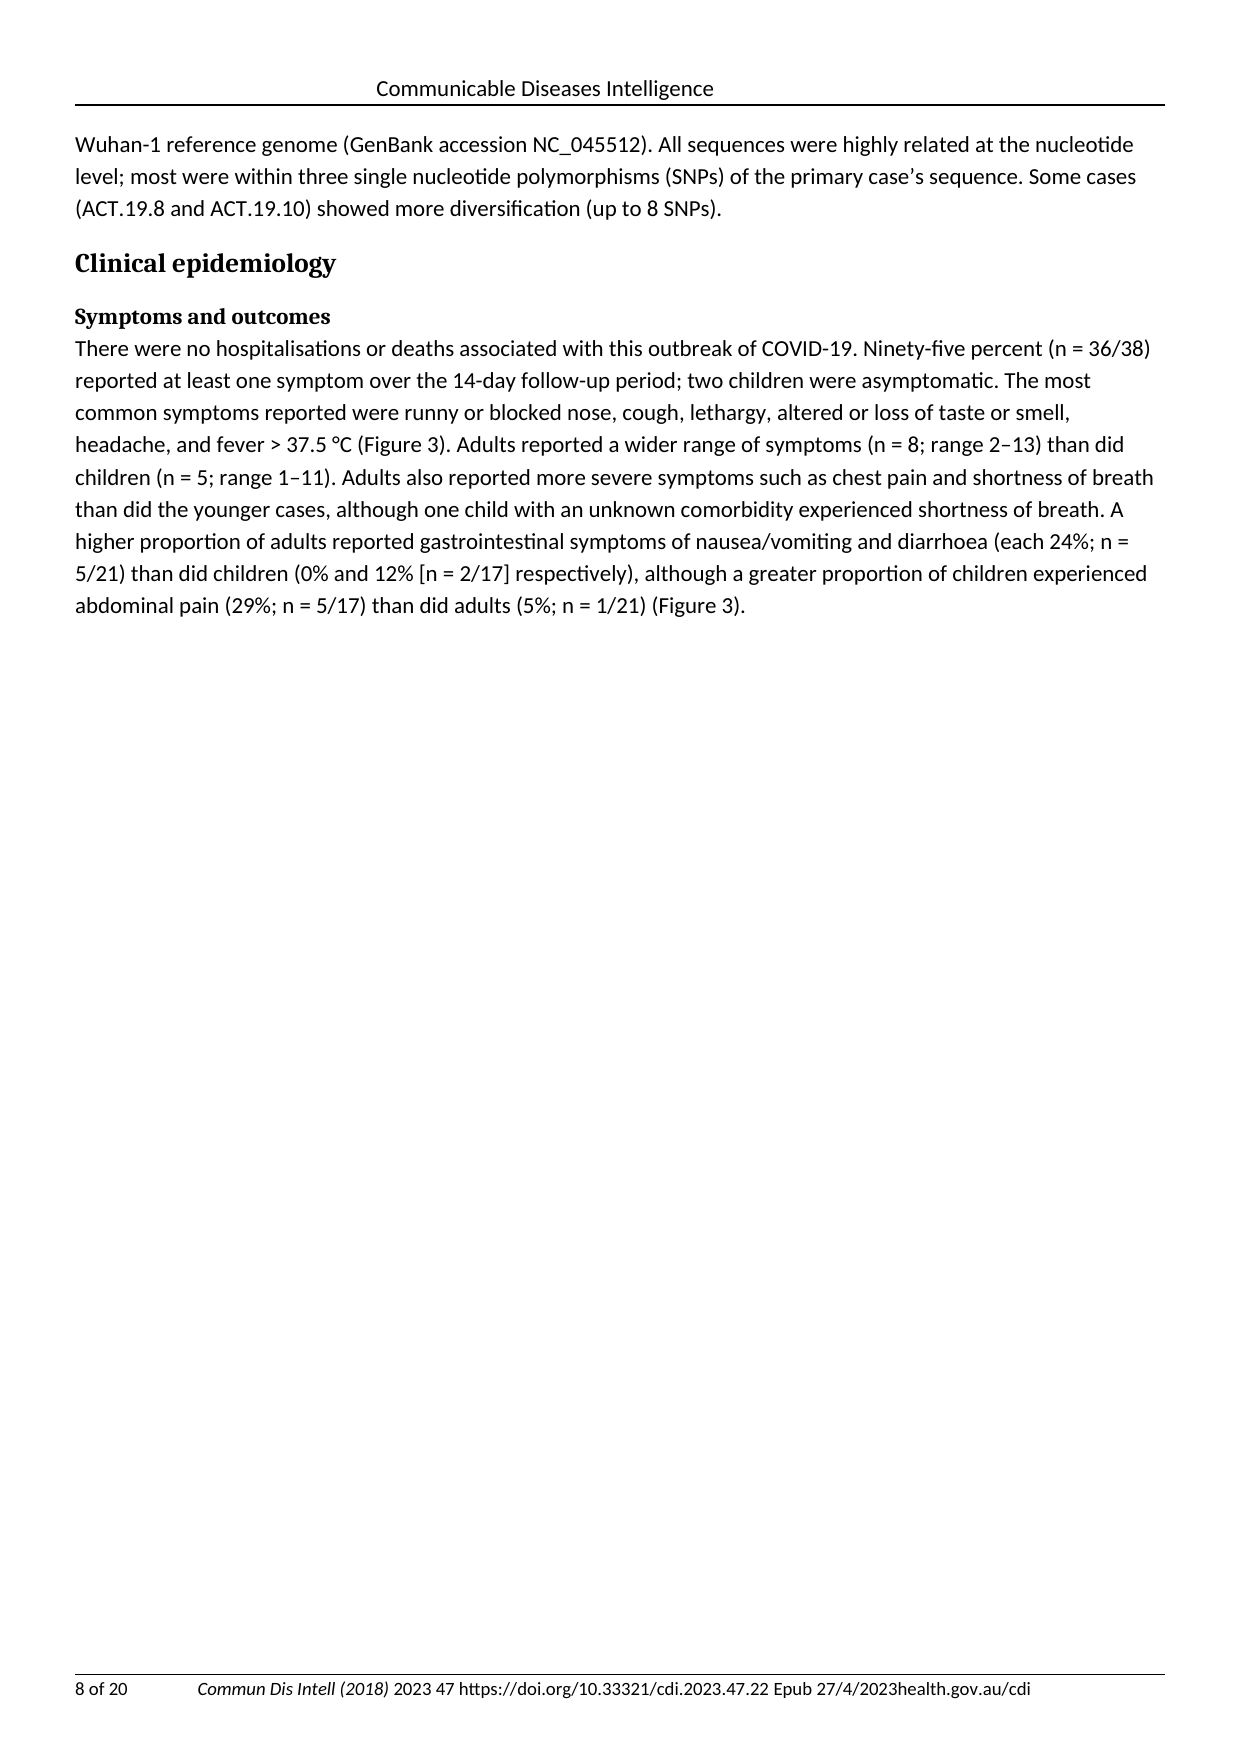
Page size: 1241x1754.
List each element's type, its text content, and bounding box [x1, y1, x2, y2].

subtitle Clinical epidemiology [75, 248, 1165, 279]
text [75, 130, 1165, 223]
subtitle Symptoms and outcomes [75, 304, 1165, 331]
text There were no hospitalisations or deaths associated with this outbreak of COVID-19. Ninety-five percent (n = 36/38) reported at least one symptom over the 14-day follow-up period; two children were asymptomatic. The most common symptoms reported were runny or blocked nose, cough, lethargy, altered or loss of taste or smell, headache, and fever > 37.5 °C (Figure 3). Adults reported a wider range of symptoms (n = 8; range 2–13) than did children (n = 5; range 1–11). Adults also reported more severe symptoms such as chest pain and shortness of breath than did the younger cases, although one child with an unknown comorbidity experienced shortness of breath. A higher proportion of adults reported gastrointestinal symptoms of nausea/vomiting and diarrhoea (each 24%; n = 5/21) than did children (0% and 12% [n = 2/17] respectively), although a greater proportion of children experienced abdominal pain (29%; n = 5/17) than did adults (5%; n = 1/21) (Figure 3). [75, 334, 1165, 619]
